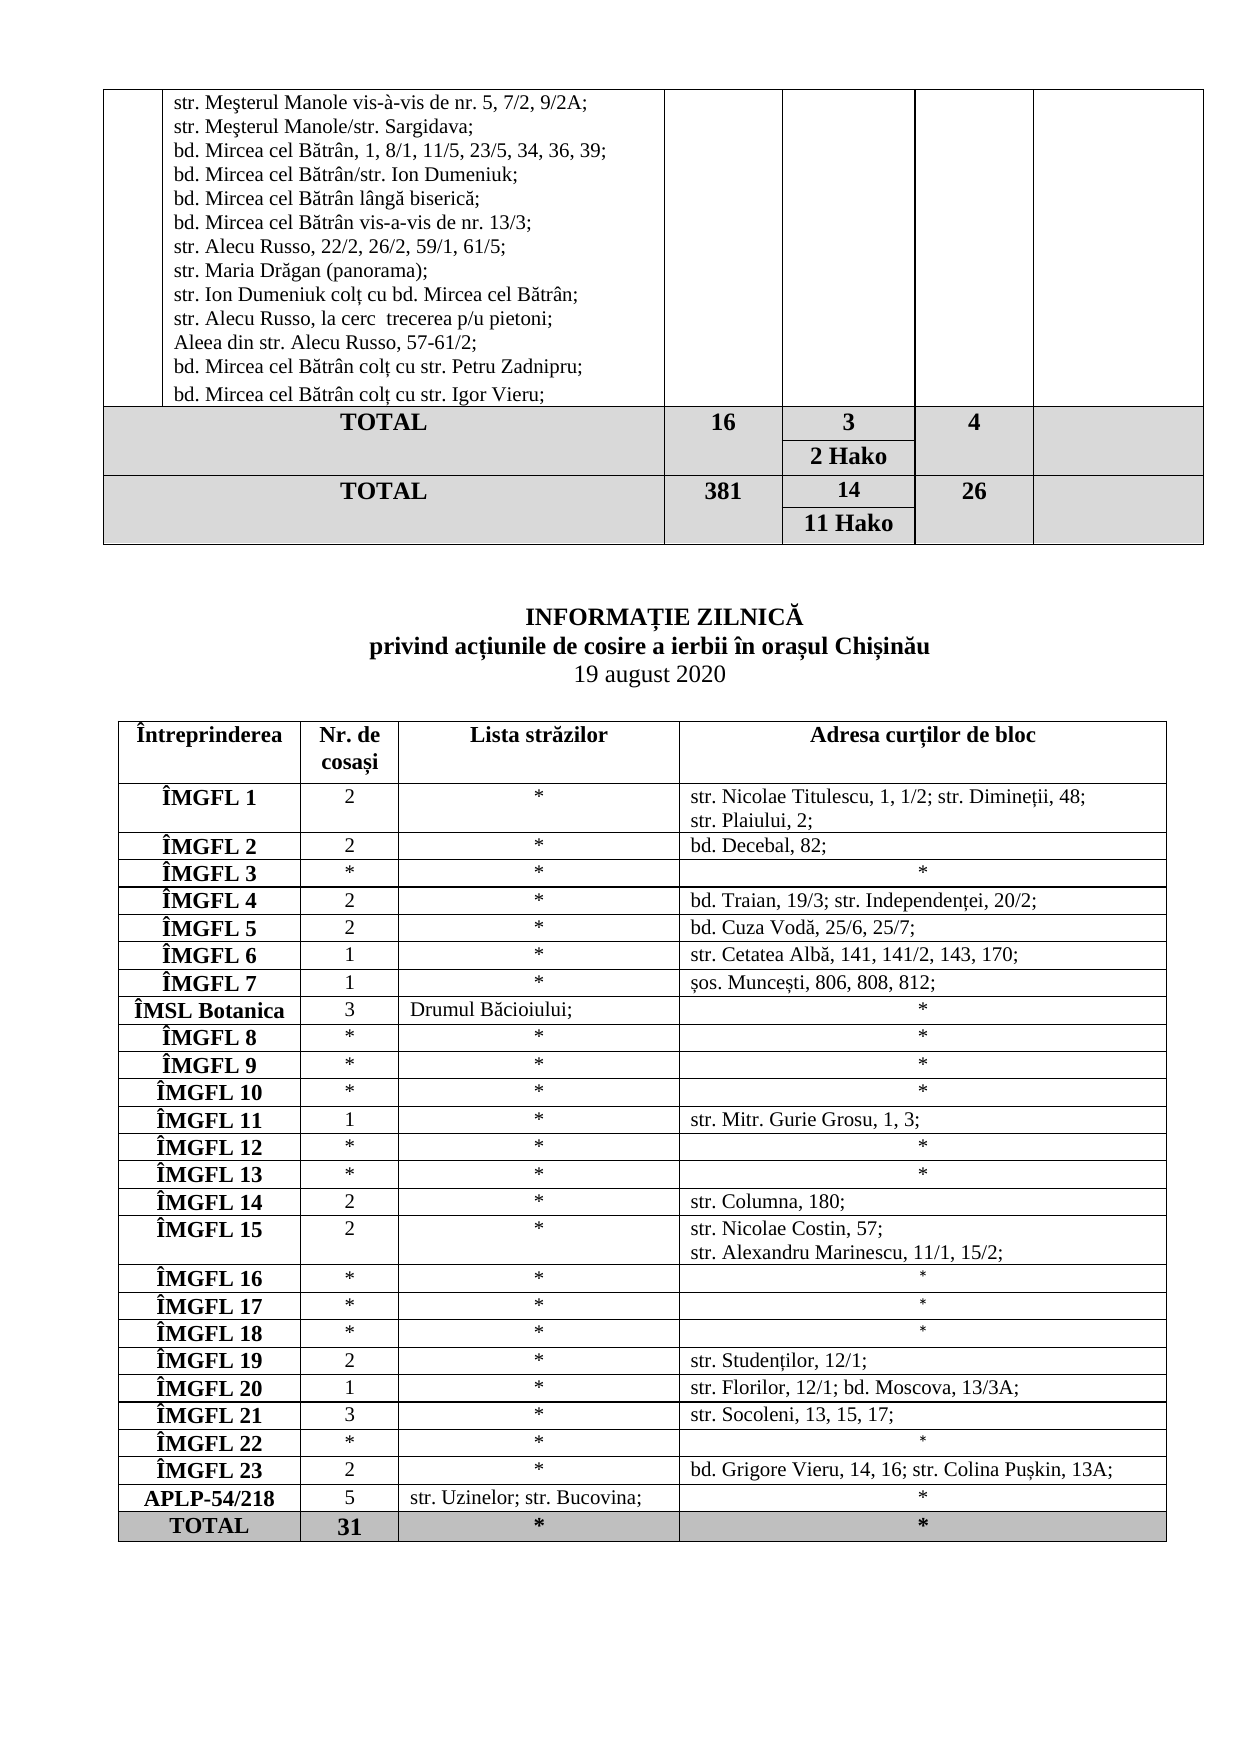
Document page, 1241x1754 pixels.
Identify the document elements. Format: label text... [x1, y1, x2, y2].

table_cell * [680, 1293, 1166, 1319]
table_cell 1 [301, 942, 398, 969]
table_cell 381 [665, 476, 782, 543]
table_cell str. Florilor, 12/1; bd. Moscova, 13/3A; [680, 1375, 1166, 1401]
table_cell bd. Cuza Vodă, 25/6, 25/7; [680, 915, 1166, 941]
table_cell * [399, 1079, 679, 1106]
table_cell [1034, 407, 1203, 475]
table_cell * [301, 1052, 398, 1078]
table_cell * [399, 888, 679, 914]
table_cell * [301, 1079, 398, 1106]
table_cell 14 [783, 476, 914, 507]
table_cell 2 Hako [783, 441, 914, 475]
table_header Lista străzilor [399, 722, 679, 782]
text INFORMAȚIE ZILNICĂ [177, 602, 1152, 631]
table_cell bd. Decebal, 82; [680, 833, 1166, 859]
table_cell * [399, 915, 679, 941]
table_cell * [399, 1134, 679, 1160]
table_cell ÎMGFL 19 [119, 1348, 300, 1374]
table_cell str. Columna, 180; [680, 1189, 1166, 1215]
table_cell * [399, 1216, 679, 1264]
table_cell * [680, 1134, 1166, 1160]
table_cell 16 [665, 407, 782, 475]
table_cell str. Nicolae Costin, 57; str. Alexandru Marinescu, 11/1, 15/2; [680, 1216, 1166, 1264]
table_cell 1 [916, 90, 1033, 406]
table_cell * [301, 860, 398, 886]
table_cell 3 [301, 997, 398, 1023]
table_cell * [680, 1265, 1166, 1292]
table_cell * [680, 1161, 1166, 1188]
table_cell ÎMGFL 7 [119, 970, 300, 996]
table_cell 26 [916, 476, 1033, 543]
table_cell 2 [301, 888, 398, 914]
text privind acțiunile de cosire a ierbii în orașul Chișinău [148, 631, 1152, 659]
table_cell * [301, 1025, 398, 1051]
table_cell * [301, 1320, 398, 1347]
table_cell * [399, 1189, 679, 1215]
table_cell * [301, 1134, 398, 1160]
table_cell * [399, 1457, 679, 1483]
table_cell ÎMGFL 16 [119, 1265, 300, 1292]
table_cell 2 [301, 1189, 398, 1215]
table_cell str. Socoleni, 13, 15, 17; [680, 1403, 1166, 1429]
table_cell 4 [665, 90, 782, 406]
table_cell * [399, 1512, 679, 1541]
table_cell str. Mitr. Gurie Grosu, 1, 3; [680, 1107, 1166, 1133]
table_cell * [680, 1025, 1166, 1051]
table_cell * [301, 1161, 398, 1188]
table_cell 1 [301, 1107, 398, 1133]
table_cell ÎMGFL 6 [119, 942, 300, 969]
table_cell ÎMGFL 5 [119, 915, 300, 941]
table_cell * [399, 1375, 679, 1401]
table_cell * [399, 1107, 679, 1133]
table_cell șos. Muncești, 806, 808, 812; [680, 970, 1166, 996]
table_header Nr. de cosași [301, 722, 398, 782]
table_cell * [399, 1293, 679, 1319]
table_cell * [399, 784, 679, 832]
table_cell 5 [301, 1485, 398, 1511]
table_cell str. Cetatea Albă, 141, 141/2, 143, 170; [680, 942, 1166, 969]
table_cell bd. Traian, 19/3; str. Independenței, 20/2; [680, 888, 1166, 914]
table_cell * [399, 1403, 679, 1429]
table_cell 1 [301, 970, 398, 996]
table_cell ÎMGFL 13 [119, 1161, 300, 1188]
table_cell ÎMGFL 20 [119, 1375, 300, 1401]
table_cell 2 [301, 915, 398, 941]
table_header Întreprinderea [119, 722, 300, 782]
table_cell str. Nicolae Titulescu, 1, 1/2; str. Dimineții, 48; str. Plaiului, 2; [680, 784, 1166, 832]
table_cell 31 [301, 1512, 398, 1541]
table_header Adresa curților de bloc [680, 722, 1166, 782]
table_cell * [399, 1161, 679, 1188]
table_cell ÎMSL Botanica [119, 997, 300, 1023]
table_cell 3 [301, 1403, 398, 1429]
text 19 august 2020 [148, 659, 1152, 688]
table_cell Drumul Băcioiului; [399, 997, 679, 1023]
table_cell * [680, 1052, 1166, 1078]
table_cell ÎMGFL 17 [119, 1293, 300, 1319]
table_cell * [680, 1430, 1166, 1456]
table_cell ÎMGFL 11 [119, 1107, 300, 1133]
table_cell * [399, 942, 679, 969]
table_cell * [680, 997, 1166, 1023]
table_cell ÎMGFL 2 [119, 833, 300, 859]
table_cell 1 [783, 90, 914, 406]
table_cell 2 [301, 1348, 398, 1374]
table_cell * [301, 1265, 398, 1292]
table_cell 2 [301, 784, 398, 832]
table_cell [163, 90, 664, 406]
table_cell * [399, 860, 679, 886]
table_cell ÎMGFL 1 [119, 784, 300, 832]
table_cell * [399, 1265, 679, 1292]
table_cell * [399, 1052, 679, 1078]
table_cell bd. Grigore Vieru, 14, 16; str. Colina Pușkin, 13A; [680, 1457, 1166, 1483]
table_cell str. Studenților, 12/1; [680, 1348, 1166, 1374]
table_cell * [301, 1293, 398, 1319]
table_cell 2 [301, 1216, 398, 1264]
table_cell 11 Hako [783, 508, 914, 543]
table_cell APLP-54/218 [119, 1485, 300, 1511]
table_cell ÎMGFL 22 [119, 1430, 300, 1456]
table_cell 3 [783, 407, 914, 440]
table_cell * [301, 1430, 398, 1456]
table_cell ÎMGFL 9 [119, 1052, 300, 1078]
table_cell * [680, 860, 1166, 886]
table_cell ÎMGFL 18 [119, 1320, 300, 1347]
table_cell * [680, 1485, 1166, 1511]
table_cell 4 [916, 407, 1033, 475]
table_cell ÎMGFL 8 [119, 1025, 300, 1051]
table_cell ÎMGFL 3 [119, 860, 300, 886]
table_cell 6. [104, 90, 162, 406]
table_cell ÎMGFL 10 [119, 1079, 300, 1106]
table_cell * [399, 970, 679, 996]
table_cell str. Uzinelor; str. Bucovina; [399, 1485, 679, 1511]
table_cell 2 [301, 1457, 398, 1483]
table_cell * [399, 1430, 679, 1456]
table_cell * [399, 1025, 679, 1051]
table_cell * [399, 1320, 679, 1347]
table_cell ÎMGFL 12 [119, 1134, 300, 1160]
table_cell * [399, 1348, 679, 1374]
table_cell 2 [301, 833, 398, 859]
table_cell * [680, 1079, 1166, 1106]
table_cell ÎMGFL 4 [119, 888, 300, 914]
table_cell * [680, 1320, 1166, 1347]
table_cell ÎMGFL 21 [119, 1403, 300, 1429]
table_cell ÎMGFL 23 [119, 1457, 300, 1483]
table_cell TOTAL [119, 1512, 300, 1541]
table_cell * [680, 1512, 1166, 1541]
table_cell TOTAL [104, 476, 664, 543]
table_cell ÎMGFL 15 [119, 1216, 300, 1264]
table_cell [1034, 476, 1203, 543]
table_cell ÎMGFL 14 [119, 1189, 300, 1215]
table_cell 1 [301, 1375, 398, 1401]
table_cell * [399, 833, 679, 859]
table_cell TOTAL [104, 407, 664, 475]
